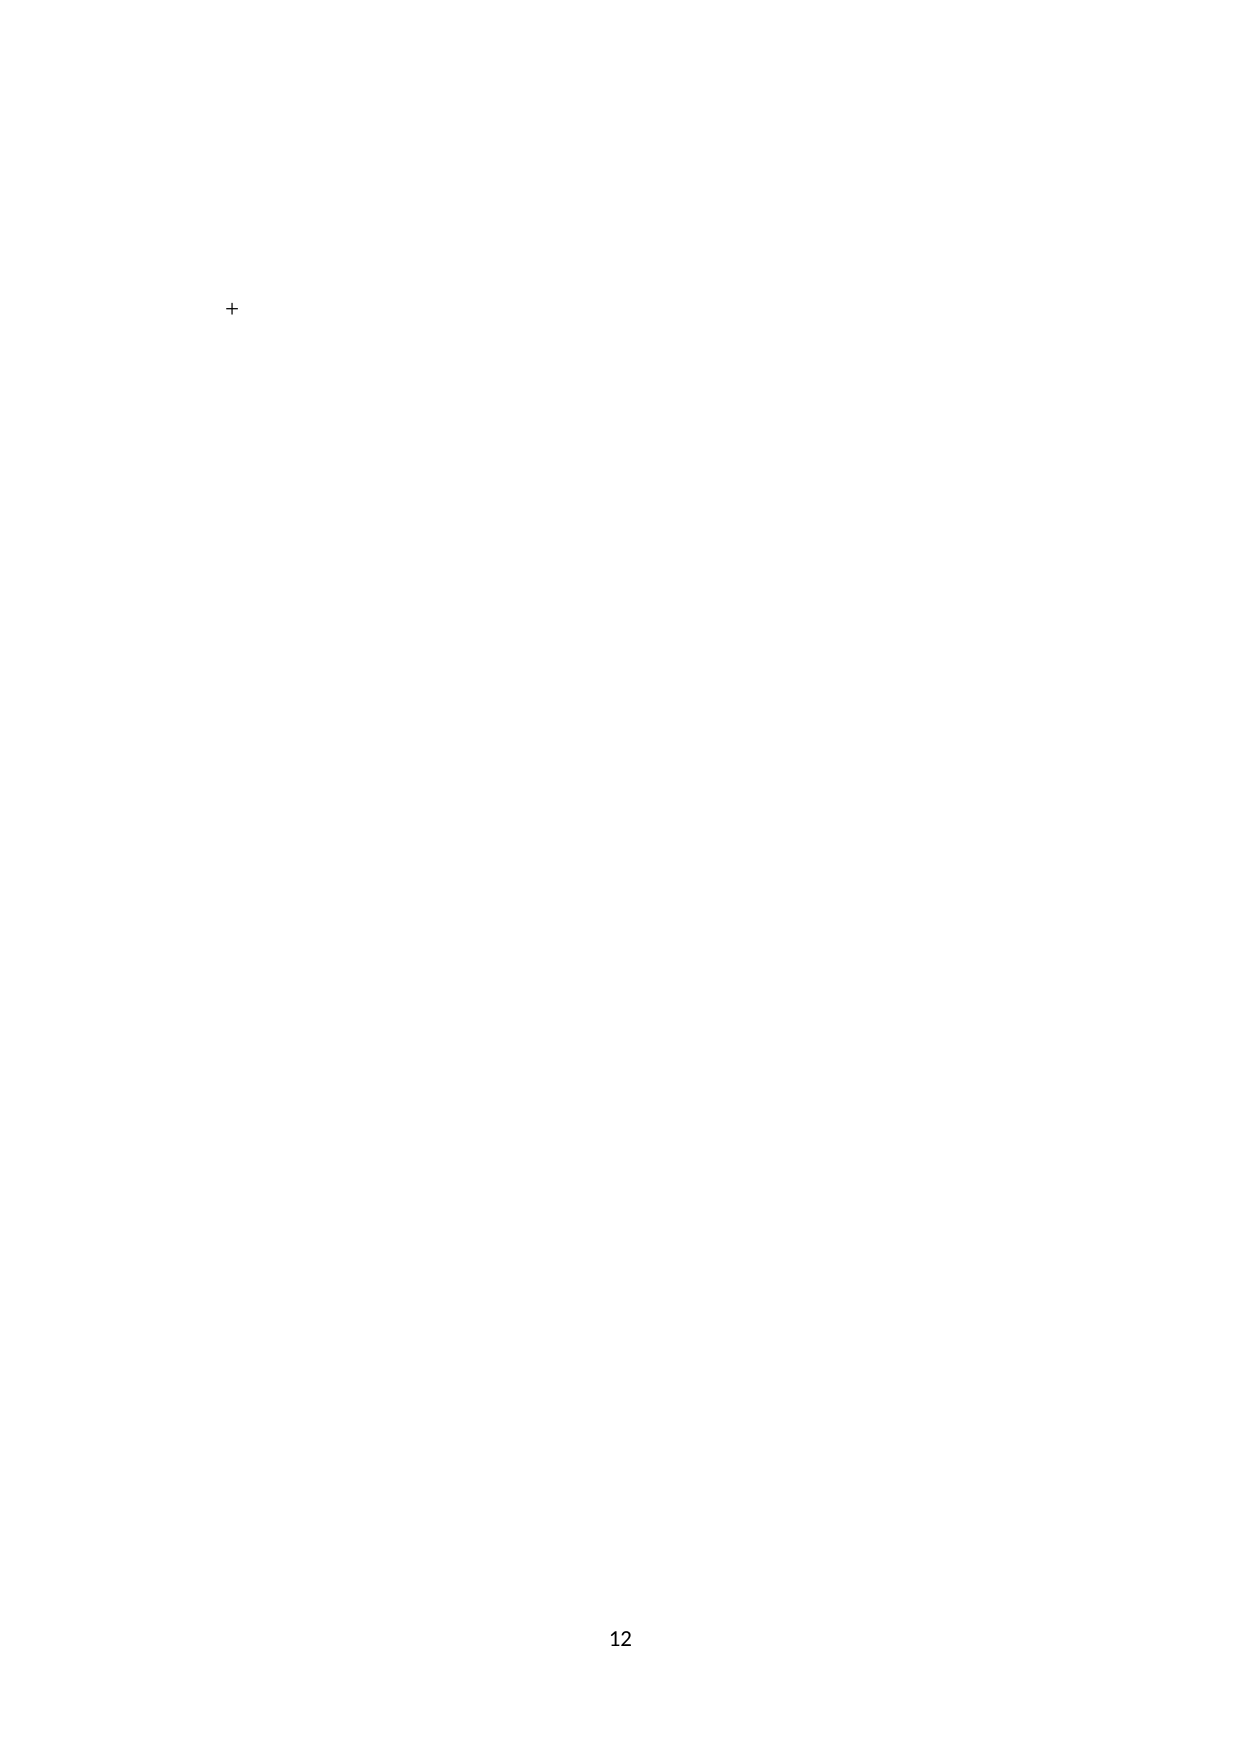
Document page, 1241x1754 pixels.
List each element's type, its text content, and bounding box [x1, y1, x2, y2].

text + [187, 150, 1090, 322]
